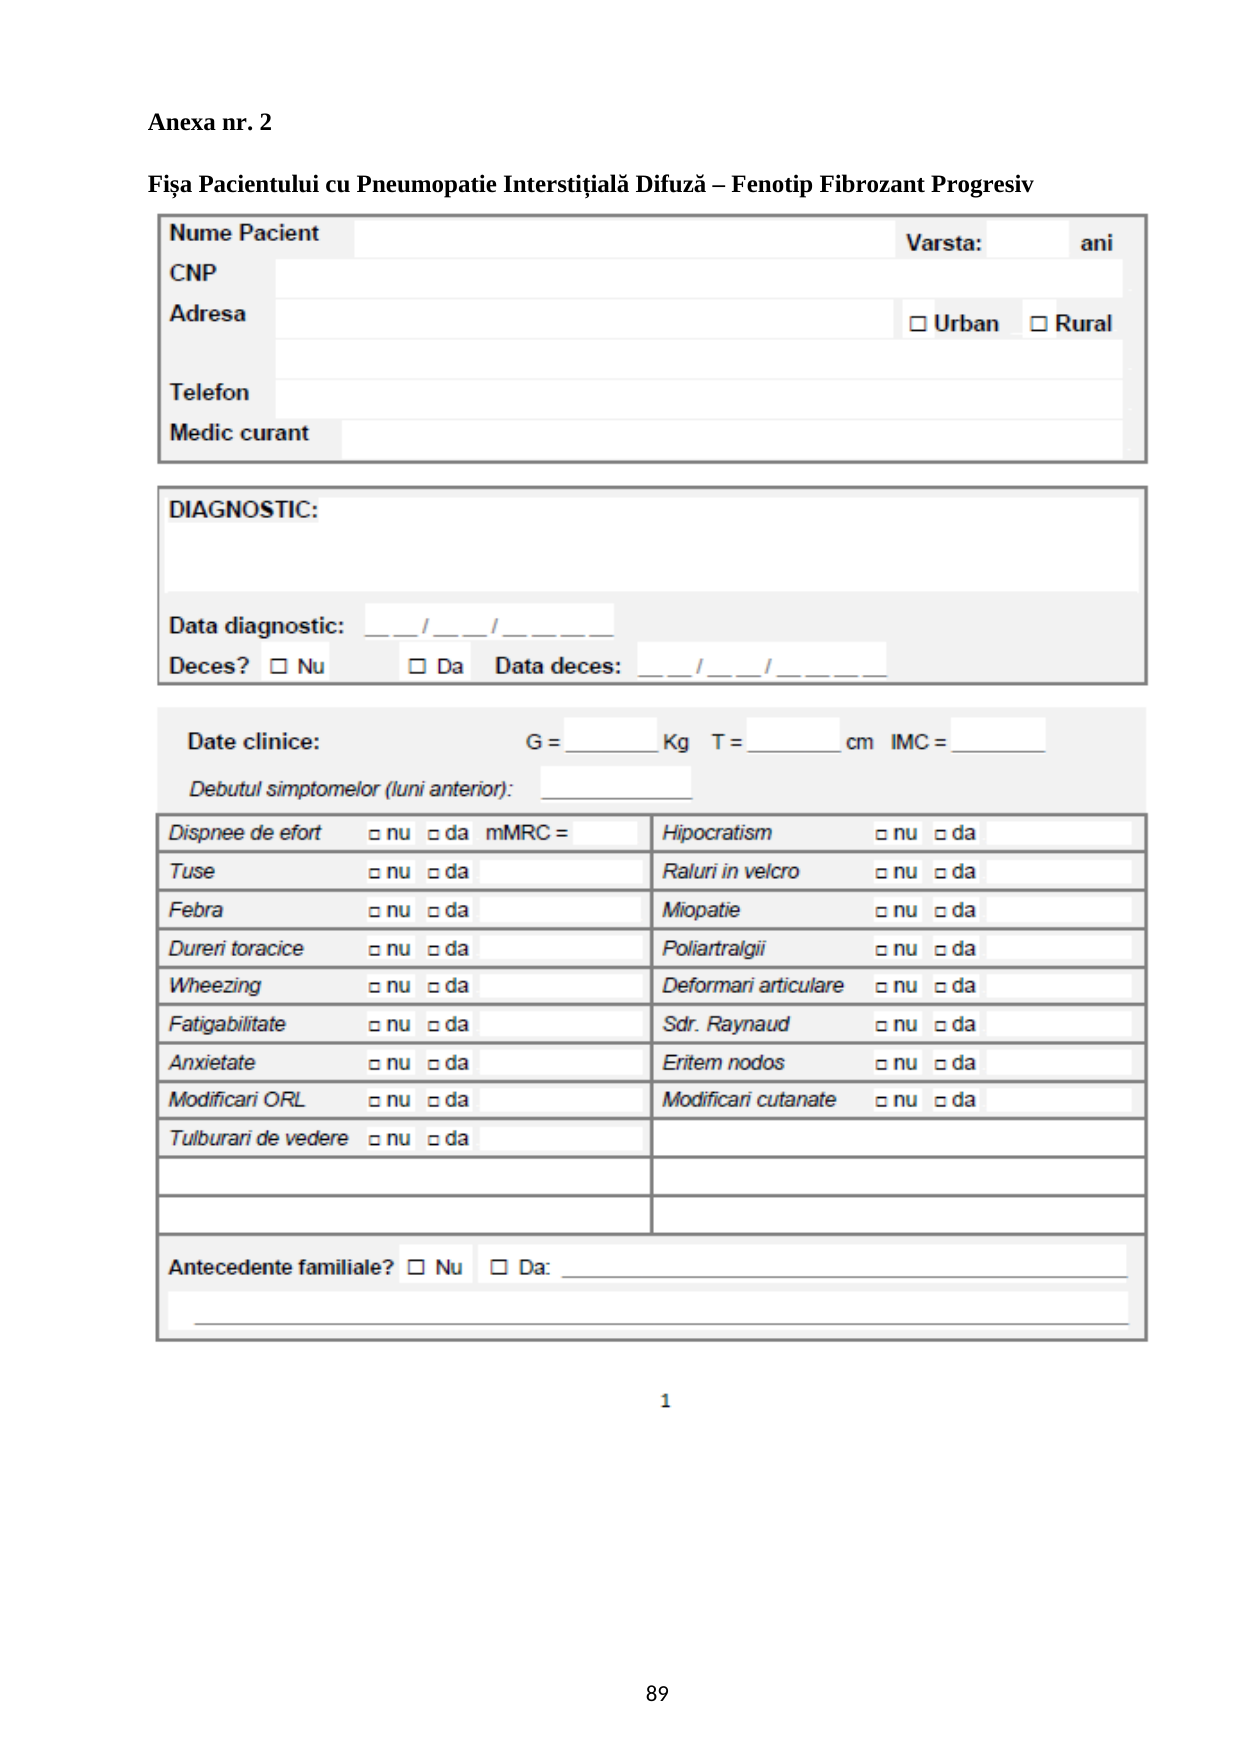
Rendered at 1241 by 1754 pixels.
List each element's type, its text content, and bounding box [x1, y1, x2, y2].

text Anexa nr. 2 [148, 107, 1167, 136]
text Fișa Pacientului cu Pneumopatie Interstițială Difuză – Fenotip Fibrozant Progresiv [148, 169, 1167, 198]
